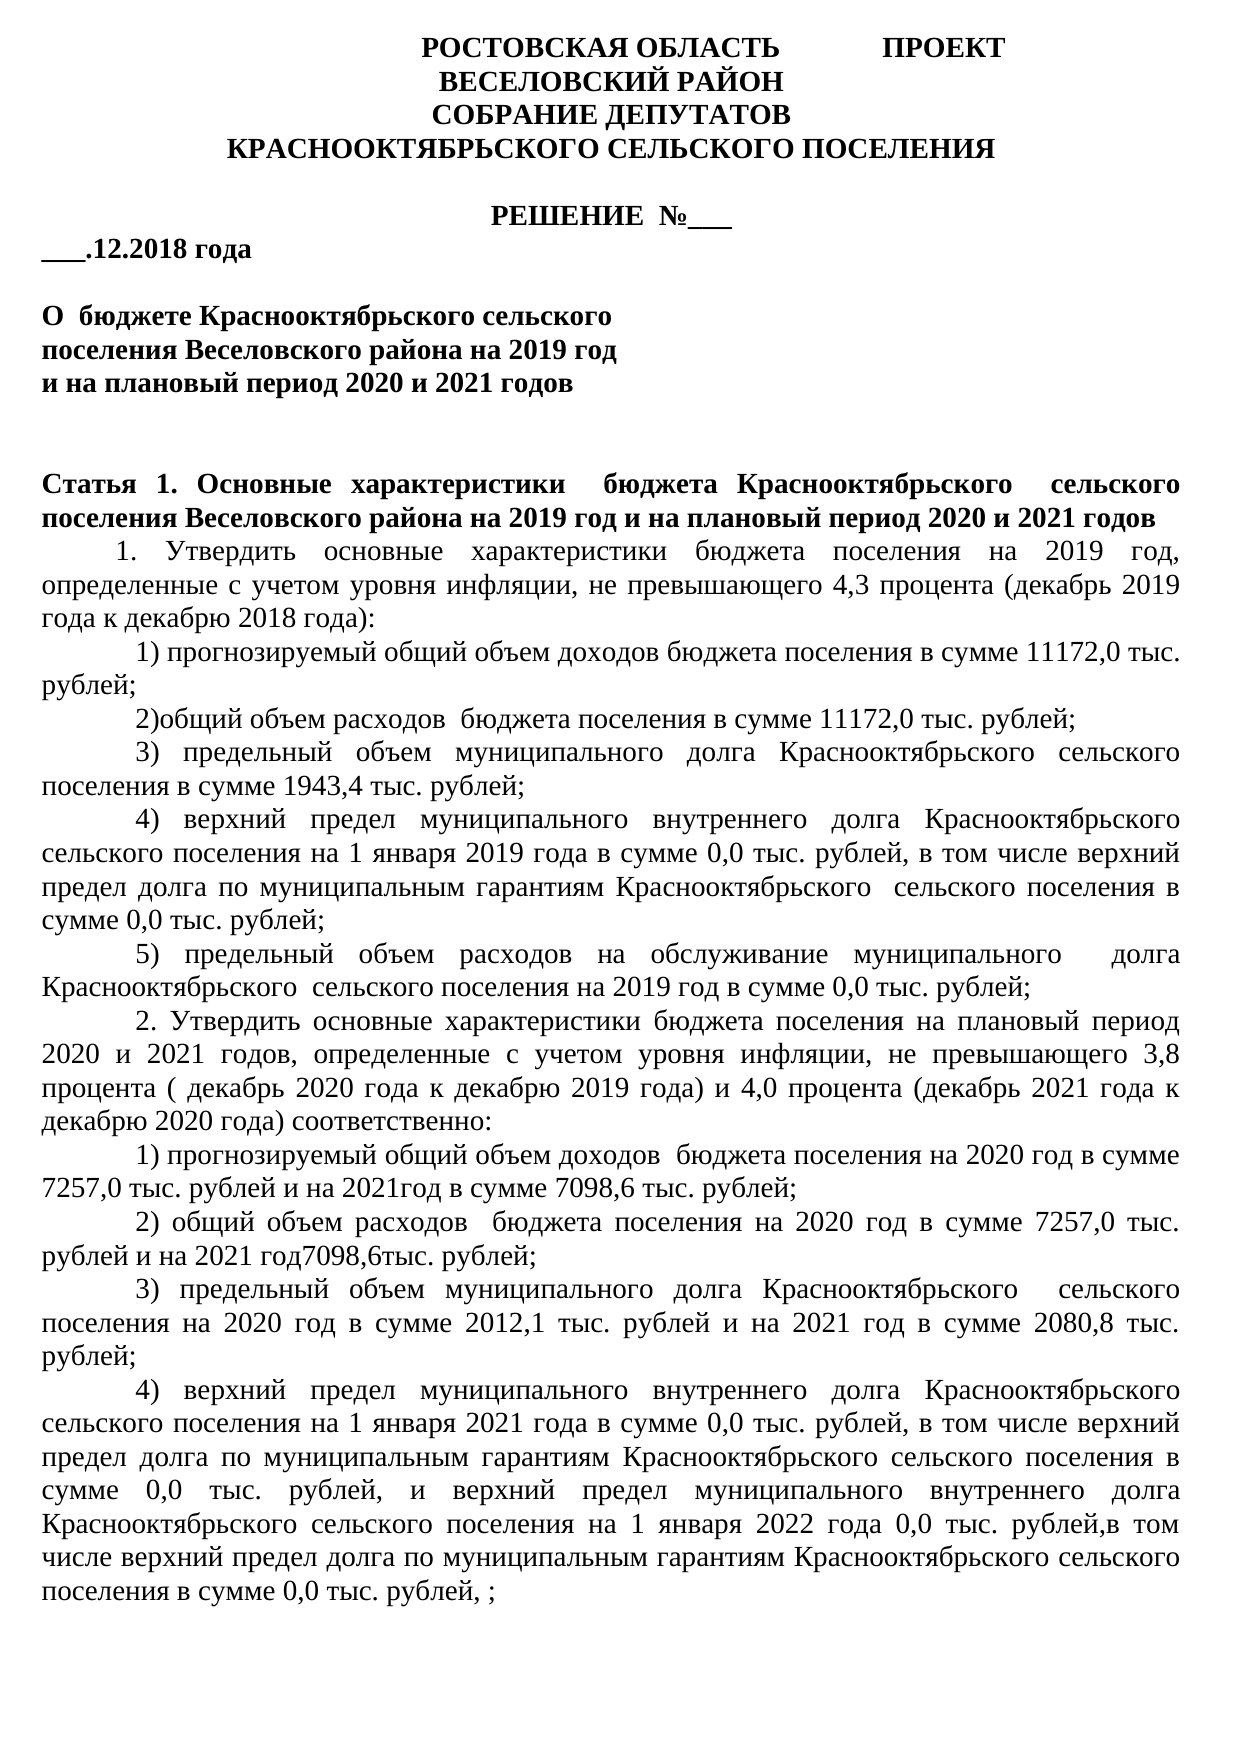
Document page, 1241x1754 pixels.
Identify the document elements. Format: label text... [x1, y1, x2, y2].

text 1) прогнозируемый общий объем доходов бюджета поселения на 2020 год в сумме 7257,0 тыс. рублей и на 2021год в сумме 7098,6 тыс. рублей; [41, 1137, 1181, 1204]
text РОСТОВСКАЯ ОБЛАСТЬ ПРОЕКТ [41, 30, 1181, 64]
text 1) прогнозируемый общий объем доходов бюджета поселения в сумме 11172,0 тыс. рублей; [41, 634, 1181, 701]
text 3) предельный объем муниципального долга Краснооктябрьского сельского поселения в сумме 1943,4 тыс. рублей; [41, 734, 1181, 802]
title ___.12.2018 года [41, 231, 1181, 265]
text КРАСНООКТЯБРЬСКОГО СЕЛЬСКОГО ПОСЕЛЕНИЯ [41, 131, 1181, 164]
title О бюджете Краснооктябрьского сельского [41, 298, 1181, 332]
title поселения Веселовского района на 2019 год [41, 332, 1181, 366]
text 4) верхний предел муниципального внутреннего долга Краснооктябрьского сельского поселения на 1 января 2021 года в сумме 0,0 тыс. рублей, в том числе верхний предел долга по муниципальным гарантиям Краснооктябрьского сельского поселения в сумме 0,0 тыс. рублей, и верхний предел муниципального внутреннего долга Краснооктябрьского сельского поселения на 1 января 2022 года 0,0 тыс. рублей,в том числе верхний предел долга по муниципальным гарантиям Краснооктябрьского сельского поселения в сумме 0,0 тыс. рублей, ; [41, 1372, 1181, 1607]
text СОБРАНИЕ ДЕПУТАТОВ [41, 97, 1181, 131]
text 2) общий объем расходов бюджета поселения на 2020 год в сумме 7257,0 тыс. рублей и на 2021 год7098,6тыс. рублей; [41, 1204, 1181, 1271]
text Статья 1. Основные характеристики бюджета Краснооктябрьского сельского поселения Веселовского района на 2019 год и на плановый период 2020 и 2021 годов [41, 466, 1181, 533]
text 2. Утвердить основные характеристики бюджета поселения на плановый период 2020 и 2021 годов, определенные с учетом уровня инфляции, не превышающего 3,8 процента ( декабрь 2020 года к декабрю 2019 года) и 4,0 процента (декабрь 2021 года к декабрю 2020 года) соответственно: [41, 1003, 1181, 1137]
title РЕШЕНИЕ №___ [41, 198, 1181, 231]
title и на плановый период 2020 и 2021 годов [41, 366, 1181, 399]
text ВЕСЕЛОВСКИЙ РАЙОН [41, 64, 1181, 97]
text 1. Утвердить основные характеристики бюджета поселения на 2019 год, определенные с учетом уровня инфляции, не превышающего 4,3 процента (декабрь 2019 года к декабрю 2018 года): [41, 533, 1181, 634]
text 5) предельный объем расходов на обслуживание муниципального долга Краснооктябрьского сельского поселения на 2019 год в сумме 0,0 тыс. рублей; [41, 936, 1181, 1003]
text 3) предельный объем муниципального долга Краснооктябрьского сельского поселения на 2020 год в сумме 2012,1 тыс. рублей и на 2021 год в сумме 2080,8 тыс. рублей; [41, 1271, 1181, 1372]
text 2)общий объем расходов бюджета поселения в сумме 11172,0 тыс. рублей; [41, 701, 1181, 734]
text 4) верхний предел муниципального внутреннего долга Краснооктябрьского сельского поселения на 1 января 2019 года в сумме 0,0 тыс. рублей, в том числе верхний предел долга по муниципальным гарантиям Краснооктябрьского сельского поселения в сумме 0,0 тыс. рублей; [41, 802, 1181, 936]
